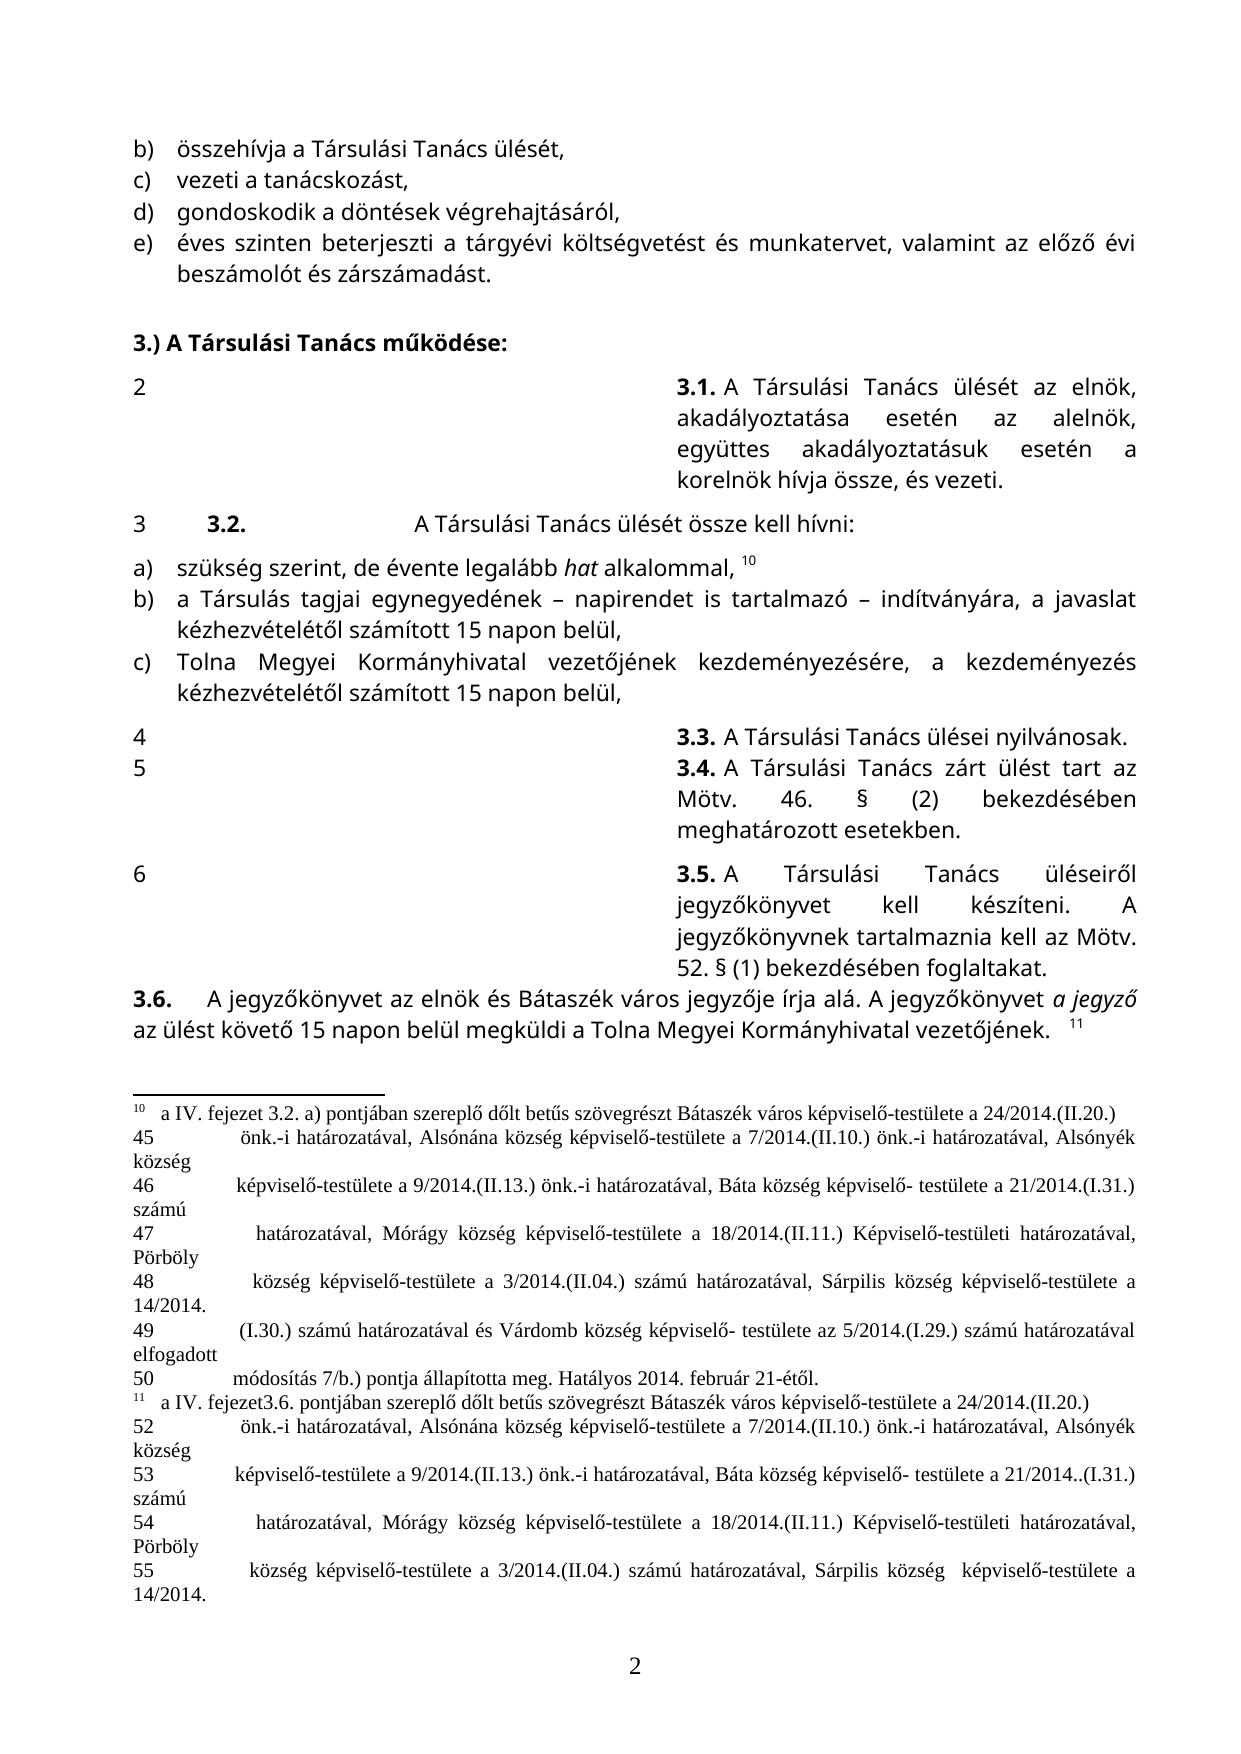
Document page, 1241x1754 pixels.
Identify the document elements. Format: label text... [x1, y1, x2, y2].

list a Társulás tagjai egynegyedének – napirendet is tartalmazó – indítványára, a javaslat kézhezvételétől számított 15 napon belül, [133, 583, 1137, 645]
list gondoskodik a döntések végrehajtásáról, [133, 195, 1137, 227]
list Tolna Megyei Kormányhivatal vezetőjének kezdeményezésére, a kezdeményezés kézhezvételétől számított 15 napon belül, [133, 645, 1137, 708]
list szükség szerint, de évente legalább hat alkalommal, [133, 552, 1137, 583]
list éves szinten beterjeszti a tárgyévi költségvetést és munkatervet, valamint az előző évi beszámolót és zárszámadást. [133, 227, 1137, 289]
text 3.4. A Társulási Tanács zárt ülést tart az Mötv. 46. § (2) bekezdésében meghatározott esetekben. [133, 752, 1137, 845]
text 3.5. A Társulási Tanács üléseiről jegyzőkönyvet kell készíteni. A jegyzőkönyvnek tartalmaznia kell az Mötv. 52. § (1) bekezdésében foglaltakat. [133, 858, 1137, 983]
text 3.3. A Társulási Tanács ülései nyilvánosak. [133, 720, 1137, 752]
list vezeti a tanácskozást, [133, 164, 1137, 195]
text 3.2. A Társulási Tanács ülését össze kell hívni: [133, 508, 1137, 539]
text 3.6. A jegyzőkönyvet az elnök és Bátaszék város jegyzője írja alá. A jegyzőkönyvet a jegyző az ülést követő 15 napon belül megküldi a Tolna Megyei Kormányhivatal vezetőjének. [133, 983, 1137, 1045]
text 3.) A Társulási Tanács működése: [133, 327, 1137, 358]
text 3.1. A Társulási Tanács ülését az elnök, akadályoztatása esetén az alelnök, együttes akadályoztatásuk esetén a korelnök hívja össze, és vezeti. [133, 370, 1137, 495]
list összehívja a Társulási Tanács ülését, [133, 133, 1137, 164]
